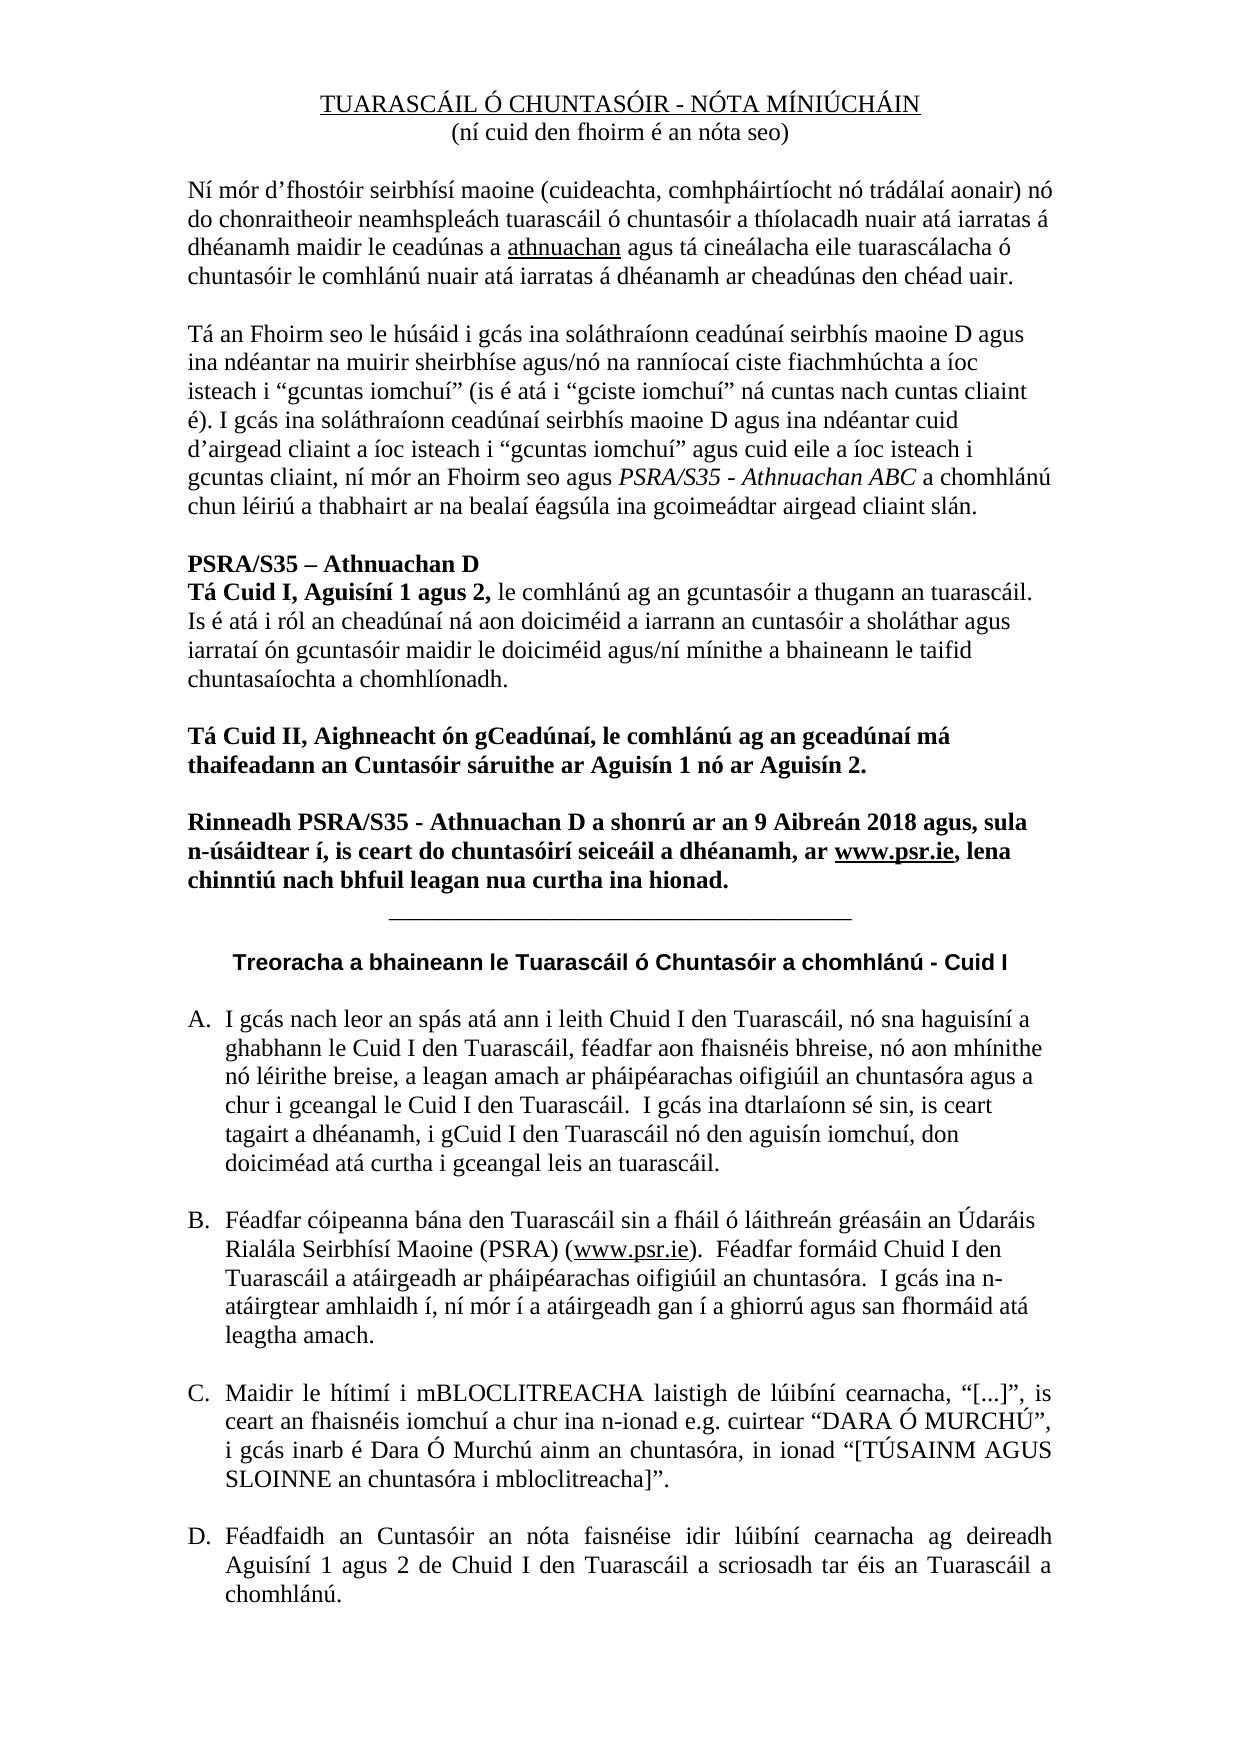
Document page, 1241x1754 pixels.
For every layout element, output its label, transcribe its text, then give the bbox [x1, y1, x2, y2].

text Rinneadh PSRA/S35 - Athnuachan D a shonrú ar an 9 Aibreán 2018 agus, sula n-úsáidtear í, is ceart do chuntasóirí seiceáil a dhéanamh, ar www.psr.ie, lena chinntiú nach bhfuil leagan nua curtha ina hionad. [187, 807, 1053, 894]
subtitle Treoracha a bhaineann le Tuarascáil ó Chuntasóir a chomhlánú - Cuid I [187, 949, 1053, 975]
list Maidir le hítimí i mBLOCLITREACHA laistigh de lúibíní cearnacha, “[...]”, is ceart an fhaisnéis iomchuí a chur ina n-ionad e.g. cuirtear “DARA Ó MURCHÚ”, i gcás inarb é Dara Ó Murchú ainm an chuntasóra, in ionad “[TÚSAINM AGUS SLOINNE an chuntasóra i mbloclitreacha]”. [187, 1378, 1053, 1493]
text Tá Cuid I, Aguisíní 1 agus 2, le comhlánú ag an gcuntasóir a thugann an tuarascáil. Is é atá i ról an cheadúnaí ná aon doiciméid a iarrann an cuntasóir a sholáthar agus iarrataí ón gcuntasóir maidir le doiciméid agus/ní mínithe a bhaineann le taifid chuntasaíochta a chomhlíonadh. [187, 577, 1053, 692]
text Tá Cuid II, Aighneacht ón gCeadúnaí, le comhlánú ag an gceadúnaí má thaifeadann an Cuntasóir sáruithe ar Aguisín 1 nó ar Aguisín 2. [187, 721, 1053, 779]
text PSRA/S35 – Athnuachan D [187, 549, 1053, 577]
text _____________________________________ [187, 894, 1053, 922]
list Féadfaidh an Cuntasóir an nóta faisnéise idir lúibíní cearnacha ag deireadh Aguisíní 1 agus 2 de Chuid I den Tuarascáil a scriosadh tar éis an Tuarascáil a chomhlánú. [187, 1521, 1053, 1608]
text Tá an Fhoirm seo le húsáid i gcás ina soláthraíonn ceadúnaí seirbhís maoine D agus ina ndéantar na muirir sheirbhíse agus/nó na ranníocaí ciste fiachmhúchta a íoc isteach i “gcuntas iomchuí” (is é atá i “gciste iomchuí” ná cuntas nach cuntas cliaint é). I gcás ina soláthraíonn ceadúnaí seirbhís maoine D agus ina ndéantar cuid d’airgead cliaint a íoc isteach i “gcuntas iomchuí” agus cuid eile a íoc isteach i gcuntas cliaint, ní mór an Fhoirm seo agus PSRA/S35 - Athnuachan ABC a chomhlánú chun léiriú a thabhairt ar na bealaí éagsúla ina gcoimeádtar airgead cliaint slán. [187, 319, 1053, 520]
text Ní mór d’fhostóir seirbhísí maoine (cuideachta, comhpháirtíocht nó trádálaí aonair) nó do chonraitheoir neamhspleách tuarascáil ó chuntasóir a thíolacadh nuair atá iarratas á dhéanamh maidir le ceadúnas a athnuachan agus tá cineálacha eile tuarascálacha ó chuntasóir le comhlánú nuair atá iarratas á dhéanamh ar cheadúnas den chéad uair. [187, 175, 1053, 290]
list Féadfar cóipeanna bána den Tuarascáil sin a fháil ó láithreán gréasáin an Údaráis Rialála Seirbhísí Maoine (PSRA) (www.psr.ie). Féadfar formáid Chuid I den Tuarascáil a atáirgeadh ar pháipéarachas oifigiúil an chuntasóra. I gcás ina n-atáirgtear amhlaidh í, ní mór í a atáirgeadh gan í a ghiorrú agus san fhormáid atá leagtha amach. [187, 1205, 1053, 1349]
list I gcás nach leor an spás atá ann i leith Chuid I den Tuarascáil, nó sna haguisíní a ghabhann le Cuid I den Tuarascáil, féadfar aon fhaisnéis bhreise, nó aon mhínithe nó léirithe breise, a leagan amach ar pháipéarachas oifigiúil an chuntasóra agus a chur i gceangal le Cuid I den Tuarascáil. I gcás ina dtarlaíonn sé sin, is ceart tagairt a dhéanamh, i gCuid I den Tuarascáil nó den aguisín iomchuí, don doiciméad atá curtha i gceangal leis an tuarascáil. [187, 1004, 1053, 1176]
text TUARASCÁIL Ó CHUNTASÓIR - Nóta Míniúcháin [187, 89, 1053, 117]
text (ní cuid den fhoirm é an nóta seo) [187, 117, 1053, 146]
